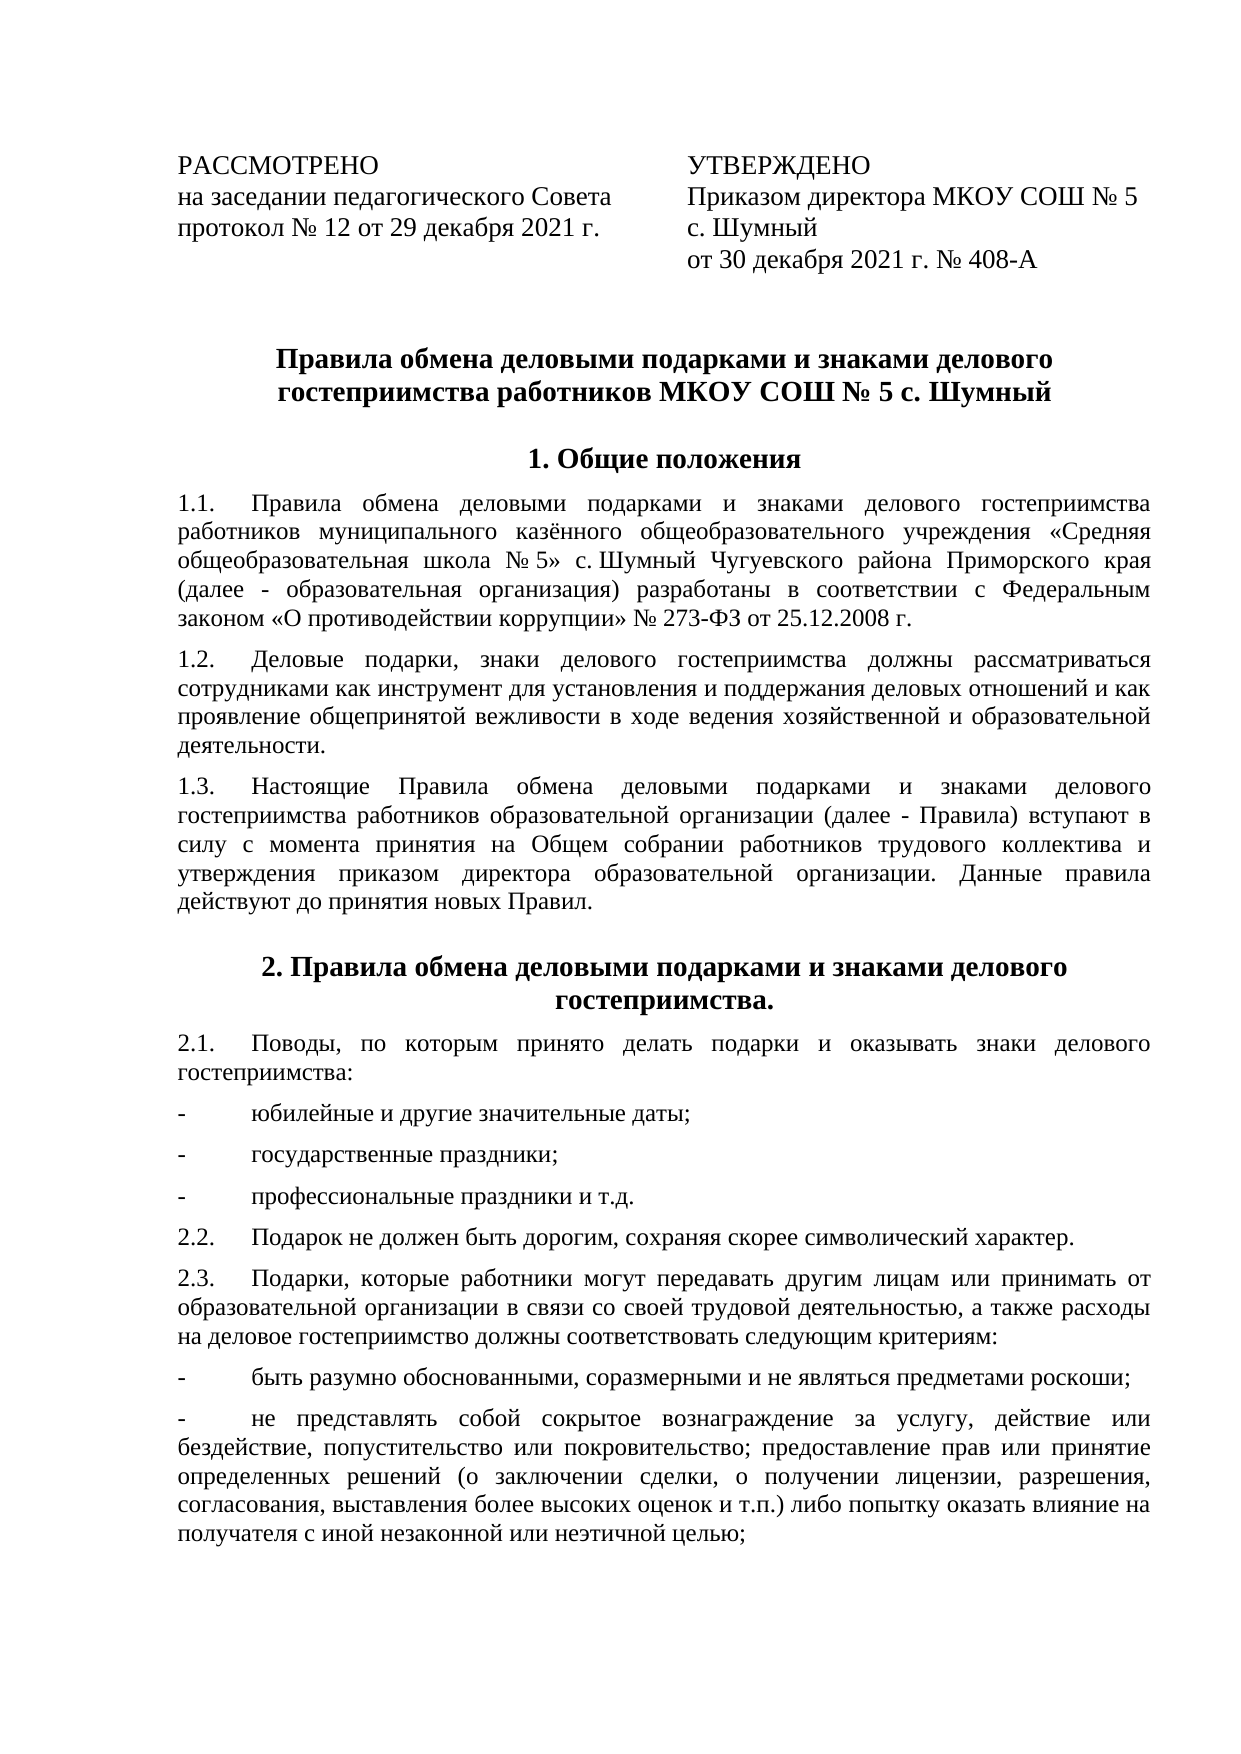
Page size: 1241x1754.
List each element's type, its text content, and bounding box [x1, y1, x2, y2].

text - не представлять собой сокрытое вознаграждение за услугу, действие или бездействие, попустительство или покровительство; предоставление прав или принятие определенных решений (о заключении сделки, о получении лицензии, разрешения, согласования, выставления более высоких оценок и т.п.) либо попытку оказать влияние на получателя с иной незаконной или неэтичной целью; [177, 1403, 1152, 1547]
table_header УТВЕРЖДЕНО Приказом директора МКОУ СОШ № 5 с. Шумный от 30 декабря 2021 г. № 408-А [665, 149, 1163, 274]
text 2.2. Подарок не должен быть дорогим, сохраняя скорее символический характер. [177, 1222, 1152, 1251]
text - профессиональные праздники и т.д. [177, 1181, 1152, 1209]
text 2.1. Поводы, по которым принято делать подарки и оказывать знаки делового гостеприимства: [177, 1028, 1152, 1086]
text 1.1. Правила обмена деловыми подарками и знаками делового гостеприимства работников муниципального казённого общеобразовательного учреждения «Средняя общеобразовательная школа № 5» с. Шумный Чугуевского района Приморского края (далее - образовательная организация) разработаны в соответствии с Федеральным законом «О противодействии коррупции» № 273-ФЗ от 25.12.2008 г. [177, 488, 1152, 631]
text 1.2. Деловые подарки, знаки делового гостеприимства должны рассматриваться сотрудниками как инструмент для установления и поддержания деловых отношений и как проявление общепринятой вежливости в ходе ведения хозяйственной и образовательной деятельности. [177, 644, 1152, 759]
table_header РАССМОТРЕНО на заседании педагогического Совета протокол № 12 от 29 декабря 2021 г. [166, 149, 664, 274]
text Правила обмена деловыми подарками и знаками делового гостеприимства работников МКОУ СОШ № 5 с. Шумный [177, 341, 1152, 408]
text 1. Общие положения [177, 442, 1152, 475]
text 1.3. Настоящие Правила обмена деловыми подарками и знаками делового гостеприимства работников образовательной организации (далее - Правила) вступают в силу с момента принятия на Общем собрании работников трудового коллектива и утверждения приказом директора образовательной организации. Данные правила действуют до принятия новых Правил. [177, 771, 1152, 915]
text - государственные праздники; [177, 1139, 1152, 1168]
text - быть разумно обоснованными, соразмерными и не являться предметами роскоши; [177, 1362, 1152, 1391]
text 2.3. Подарки, которые работники могут передавать другим лицам или принимать от образовательной организации в связи со своей трудовой деятельностью, а также расходы на деловое гостеприимство должны соответствовать следующим критериям: [177, 1263, 1152, 1349]
text - юбилейные и другие значительные даты; [177, 1098, 1152, 1127]
text 2. Правила обмена деловыми подарками и знаками делового гостеприимства. [177, 949, 1152, 1016]
